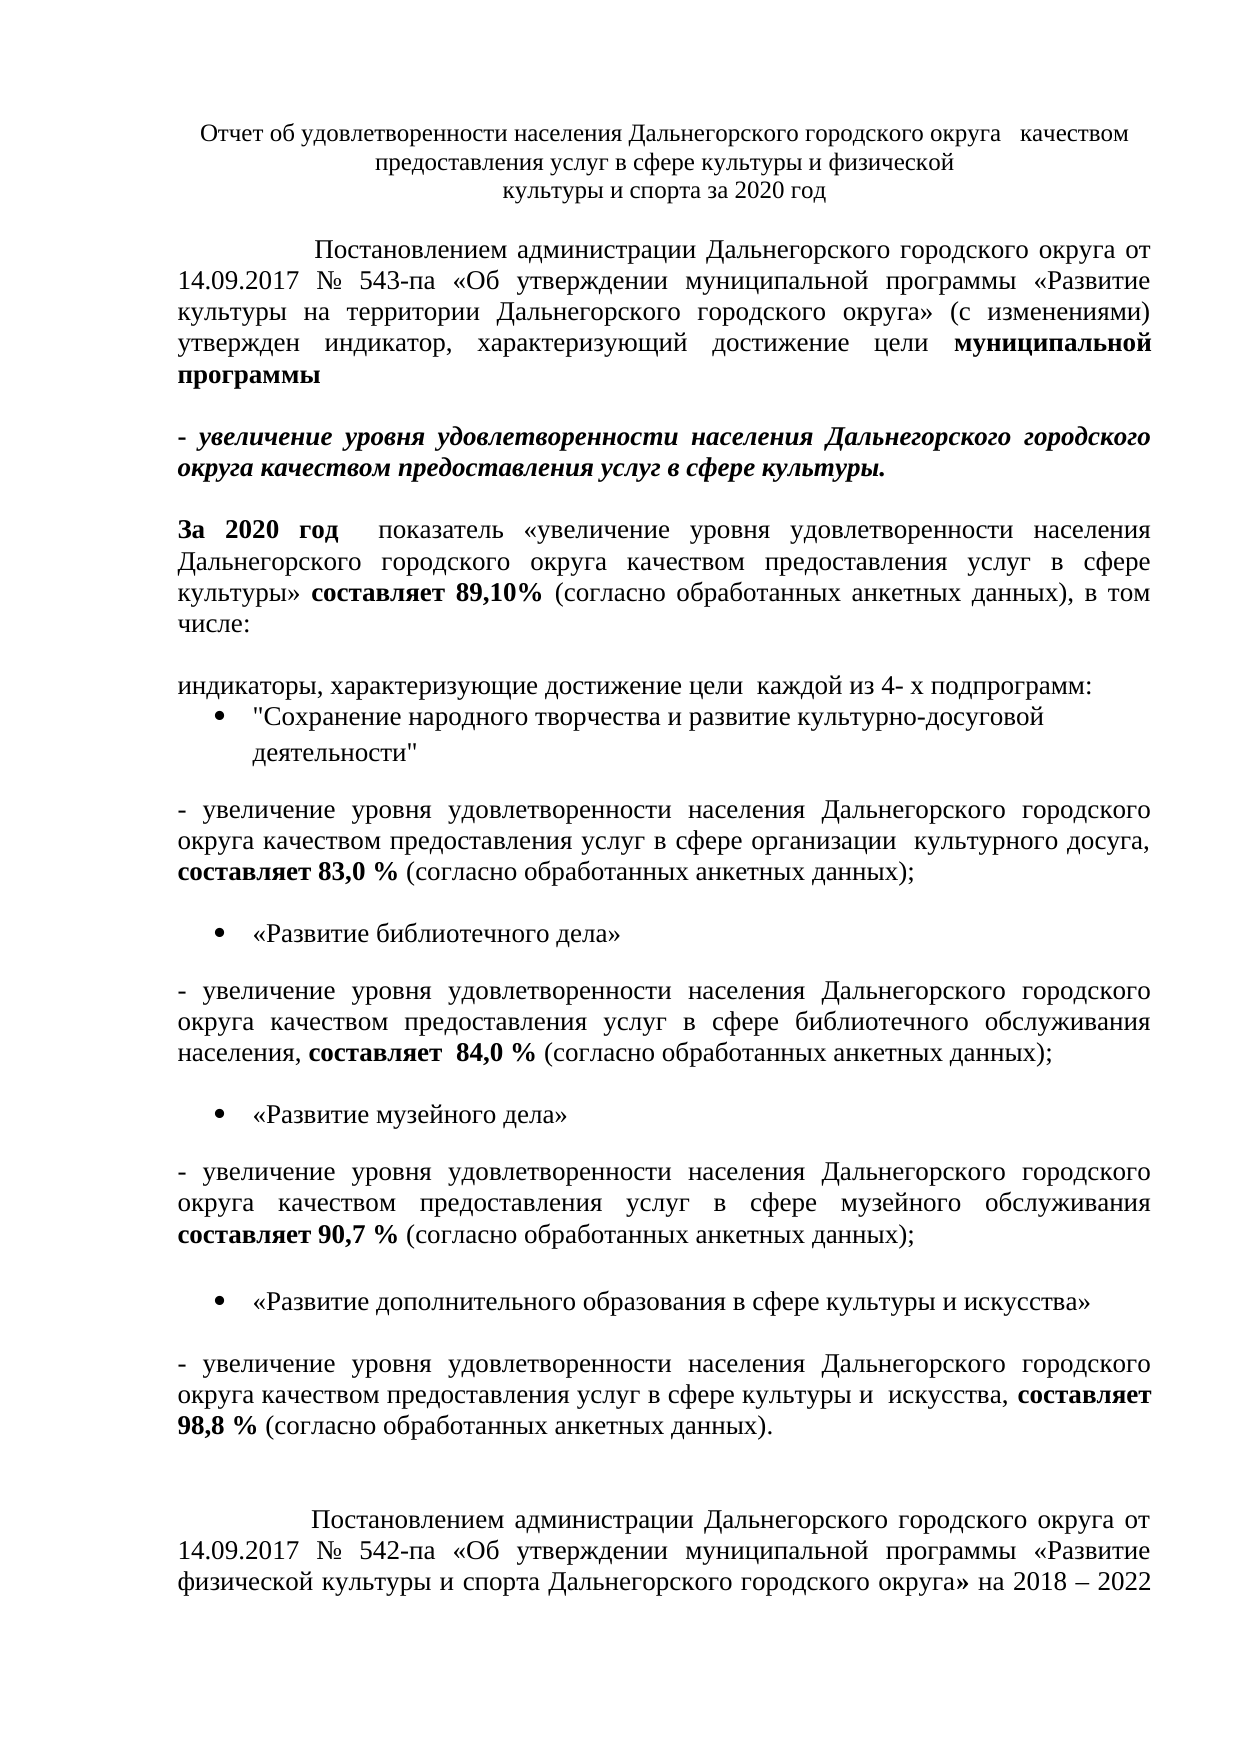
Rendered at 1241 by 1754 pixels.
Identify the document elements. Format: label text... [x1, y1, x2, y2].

text - увеличение уровня удовлетворенности населения Дальнегорского городского округа качеством предоставления услуг в сфере библиотечного обслуживания населения, составляет 84,0 % (согласно обработанных анкетных данных); [177, 974, 1152, 1067]
list «Развитие дополнительного образования в сфере культуры и искусства» [215, 1284, 1152, 1316]
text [177, 1503, 1152, 1596]
list "Сохранение народного творчества и развитие культурно-досуговой деятельности" [215, 700, 1152, 767]
text Отчет об удовлетворенности населения Дальнегорского городского округа качеством предоставления услуг в сфере культуры и физической [177, 118, 1152, 176]
text индикаторы, характеризующие достижение цели каждой из 4- х подпрограмм: [177, 669, 1152, 700]
text - увеличение уровня удовлетворенности населения Дальнегорского городского округа качеством предоставления услуг в сфере культуры. [177, 420, 1152, 482]
text За 2020 год показатель «увеличение уровня удовлетворенности населения Дальнегорского городского округа качеством предоставления услуг в сфере культуры» составляет 89,10% (согласно обработанных анкетных данных), в том числе: [177, 513, 1152, 638]
text - увеличение уровня удовлетворенности населения Дальнегорского городского округа качеством предоставления услуг в сфере музейного обслуживания составляет 90,7 % (согласно обработанных анкетных данных); [177, 1155, 1152, 1249]
text - увеличение уровня удовлетворенности населения Дальнегорского городского округа качеством предоставления услуг в сфере культуры и искусства, составляет 98,8 % (согласно обработанных анкетных данных). [177, 1347, 1152, 1440]
list «Развитие музейного дела» [215, 1099, 1152, 1130]
text - увеличение уровня удовлетворенности населения Дальнегорского городского округа качеством предоставления услуг в сфере организации культурного досуга, составляет 83,0 % (согласно обработанных анкетных данных); [177, 793, 1152, 886]
text культуры и спорта за 2020 год [177, 176, 1152, 204]
list «Развитие библиотечного дела» [215, 917, 1152, 948]
text Постановлением администрации Дальнегорского городского округа от 14.09.2017 № 543-па «Об утверждении муниципальной программы «Развитие культуры на территории Дальнегорского городского округа» (с изменениями) утвержден индикатор, характеризующий достижение цели муниципальной программы [177, 233, 1152, 389]
